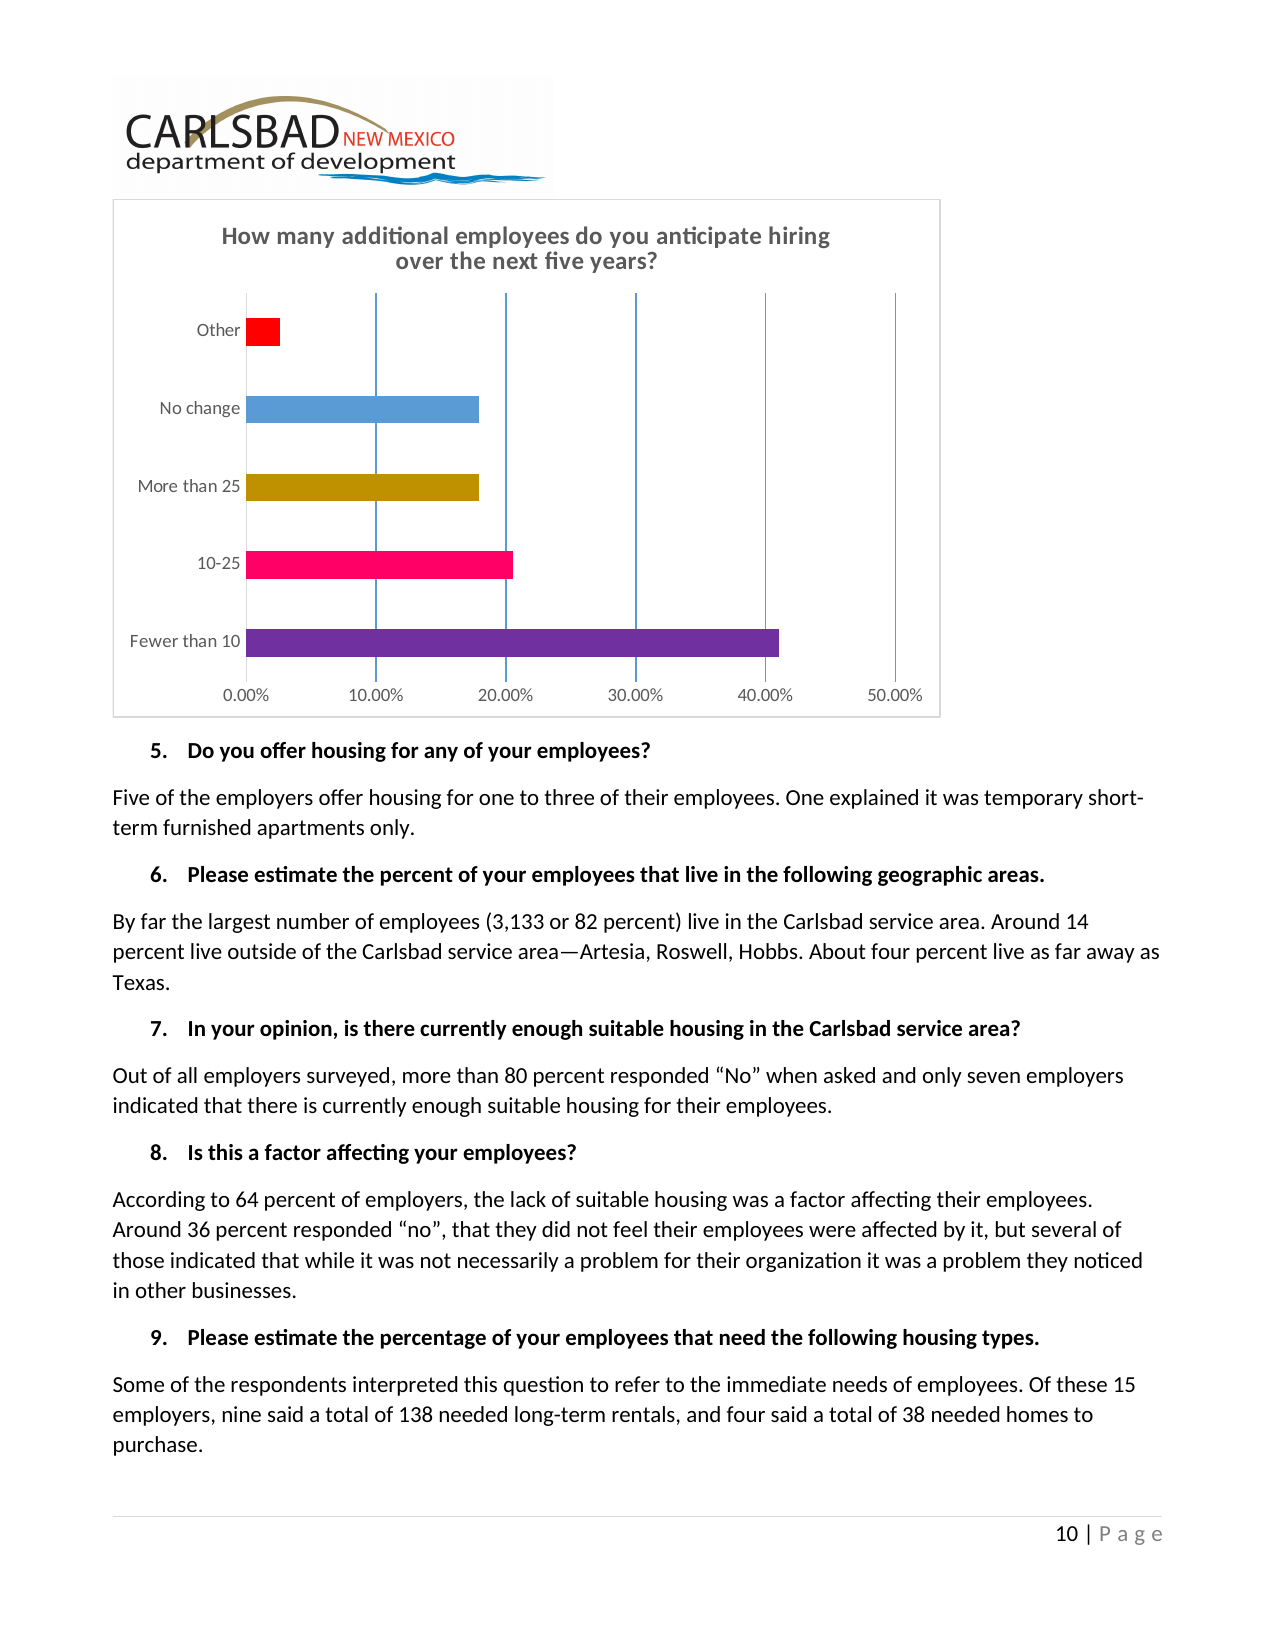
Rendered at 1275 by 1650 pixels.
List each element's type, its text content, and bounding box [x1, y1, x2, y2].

list Do you offer housing for any of your employees? [150, 736, 1162, 764]
picture [112, 75, 554, 199]
list Please estimate the percentage of your employees that need the following housing types. [150, 1323, 1162, 1351]
text Five of the employers offer housing for one to three of their employees. One explained it was temporary short-term furnished apartments only. [112, 783, 1162, 842]
text According to 64 percent of employers, the lack of suitable housing was a factor affecting their employees. Around 36 percent responded “no”, that they did not feel their employees were affected by it, but several of those indicated that while it was not necessarily a problem for their organization it was a problem they noticed in other businesses. [112, 1185, 1162, 1304]
list In your opinion, is there currently enough suitable housing in the Carlsbad service area? [150, 1014, 1162, 1043]
list Please estimate the percent of your employees that live in the following geographic areas. [150, 860, 1162, 888]
text Some of the respondents interpreted this question to refer to the immediate needs of employees. Of these 15 employers, nine said a total of 138 needed long-term rentals, and four said a total of 38 needed homes to purchase. [112, 1370, 1162, 1458]
text Out of all employers surveyed, more than 80 percent responded “No” when asked and only seven employers indicated that there is currently enough suitable housing for their employees. [112, 1061, 1162, 1120]
text By far the largest number of employees (3,133 or 82 percent) live in the Carlsbad service area. Around 14 percent live outside of the Carlsbad service area—Artesia, Roswell, Hobbs. About four percent live as far away as Texas. [112, 907, 1162, 996]
list Is this a factor affecting your employees? [150, 1138, 1162, 1167]
